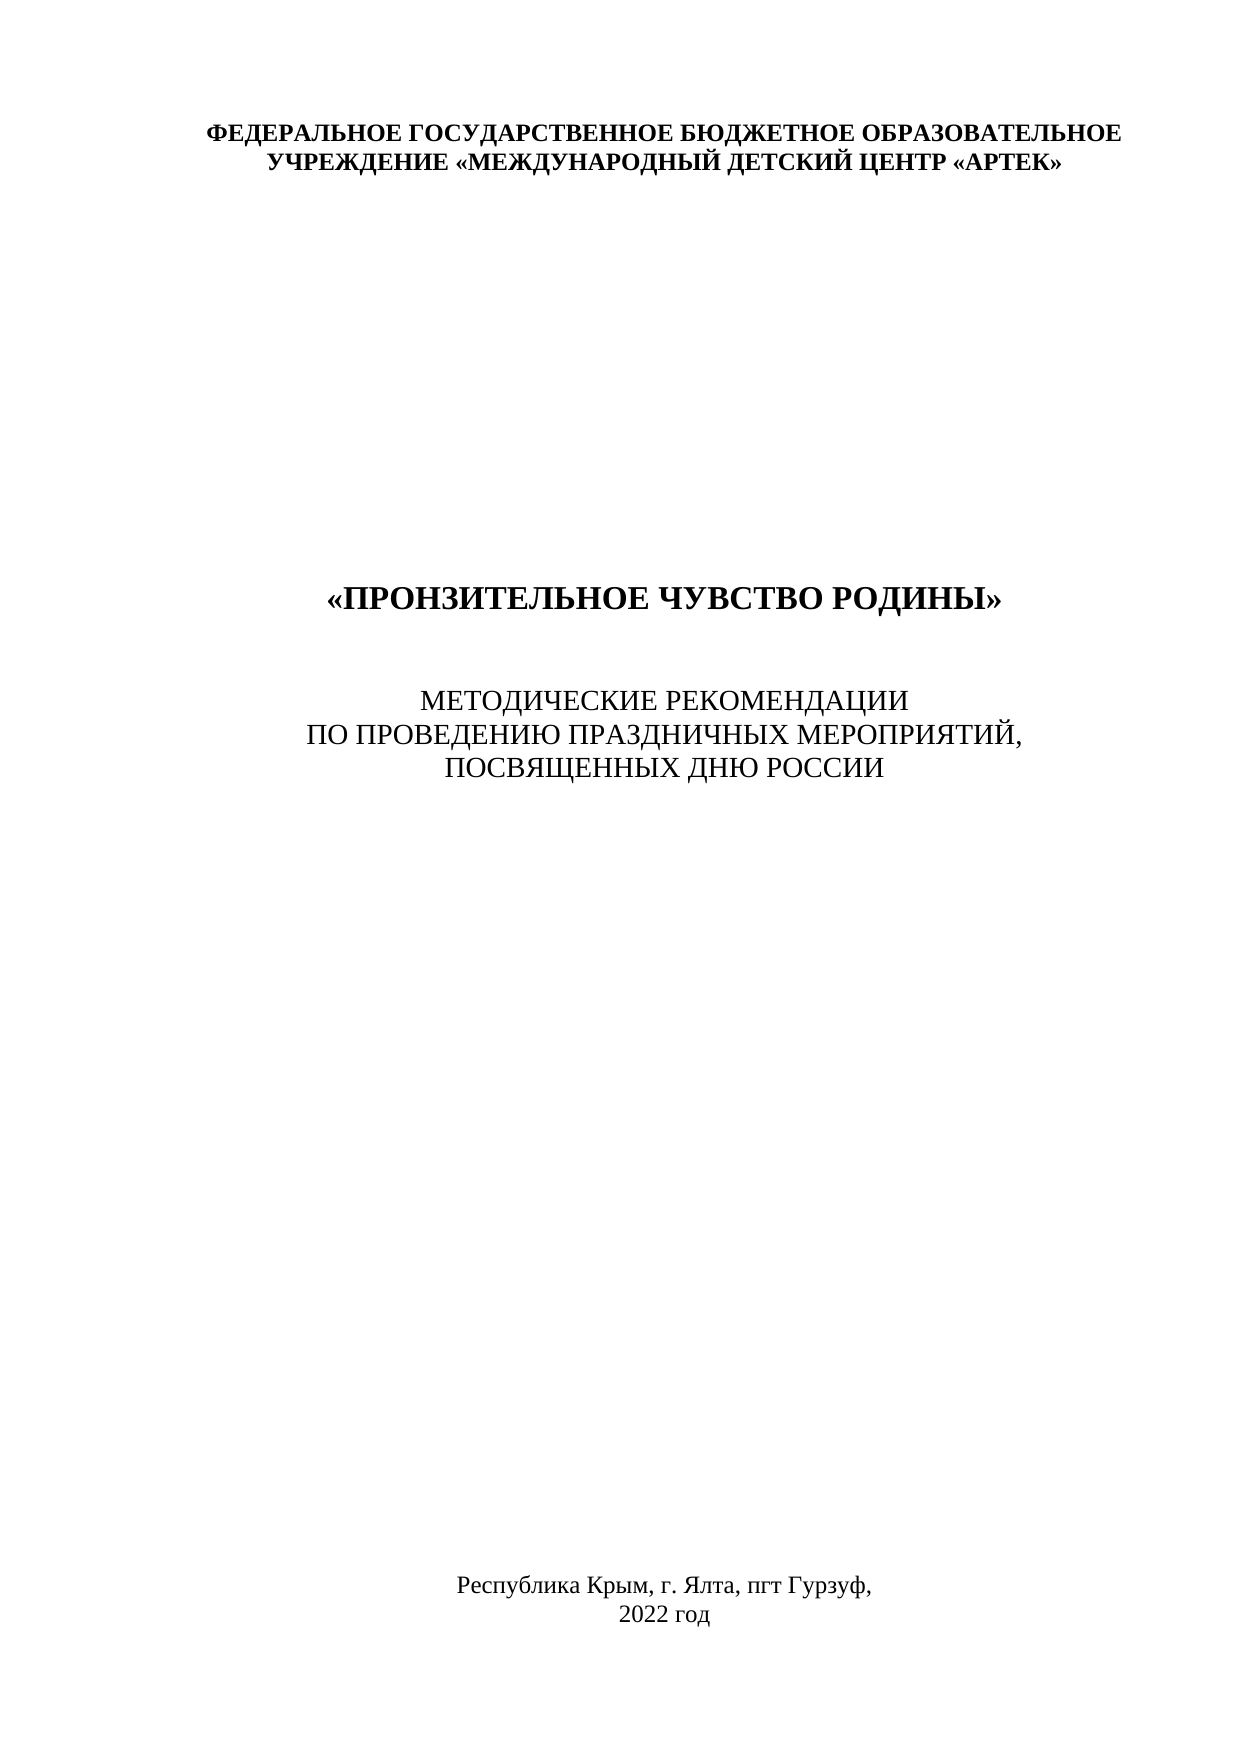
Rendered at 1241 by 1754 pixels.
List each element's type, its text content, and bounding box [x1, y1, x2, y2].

text Республика Крым, г. Ялта, пгт Гурзуф, [177, 1570, 1152, 1599]
text 2022 год [177, 1599, 1152, 1627]
text ПОСВЯЩЕННЫХ ДНЮ РОССИИ [177, 751, 1152, 784]
text «ПРОНЗИТЕЛЬНОЕ ЧУВСТВО РОДИНЫ» [177, 578, 1152, 616]
text ПО ПРОВЕДЕНИЮ ПРАЗДНИЧНЫХ МЕРОПРИЯТИЙ, [177, 717, 1152, 751]
text ФЕДЕРАЛЬНОЕ ГОСУДАРСТВЕННОЕ БЮДЖЕТНОЕ ОБРАЗОВАТЕЛЬНОЕ УЧРЕЖДЕНИЕ «МЕЖДУНАРОДНЫЙ ДЕТСКИЙ ЦЕНТР «АРТЕК» [177, 118, 1152, 176]
text МЕТОДИЧЕСКИЕ РЕКОМЕНДАЦИИ [177, 683, 1152, 717]
